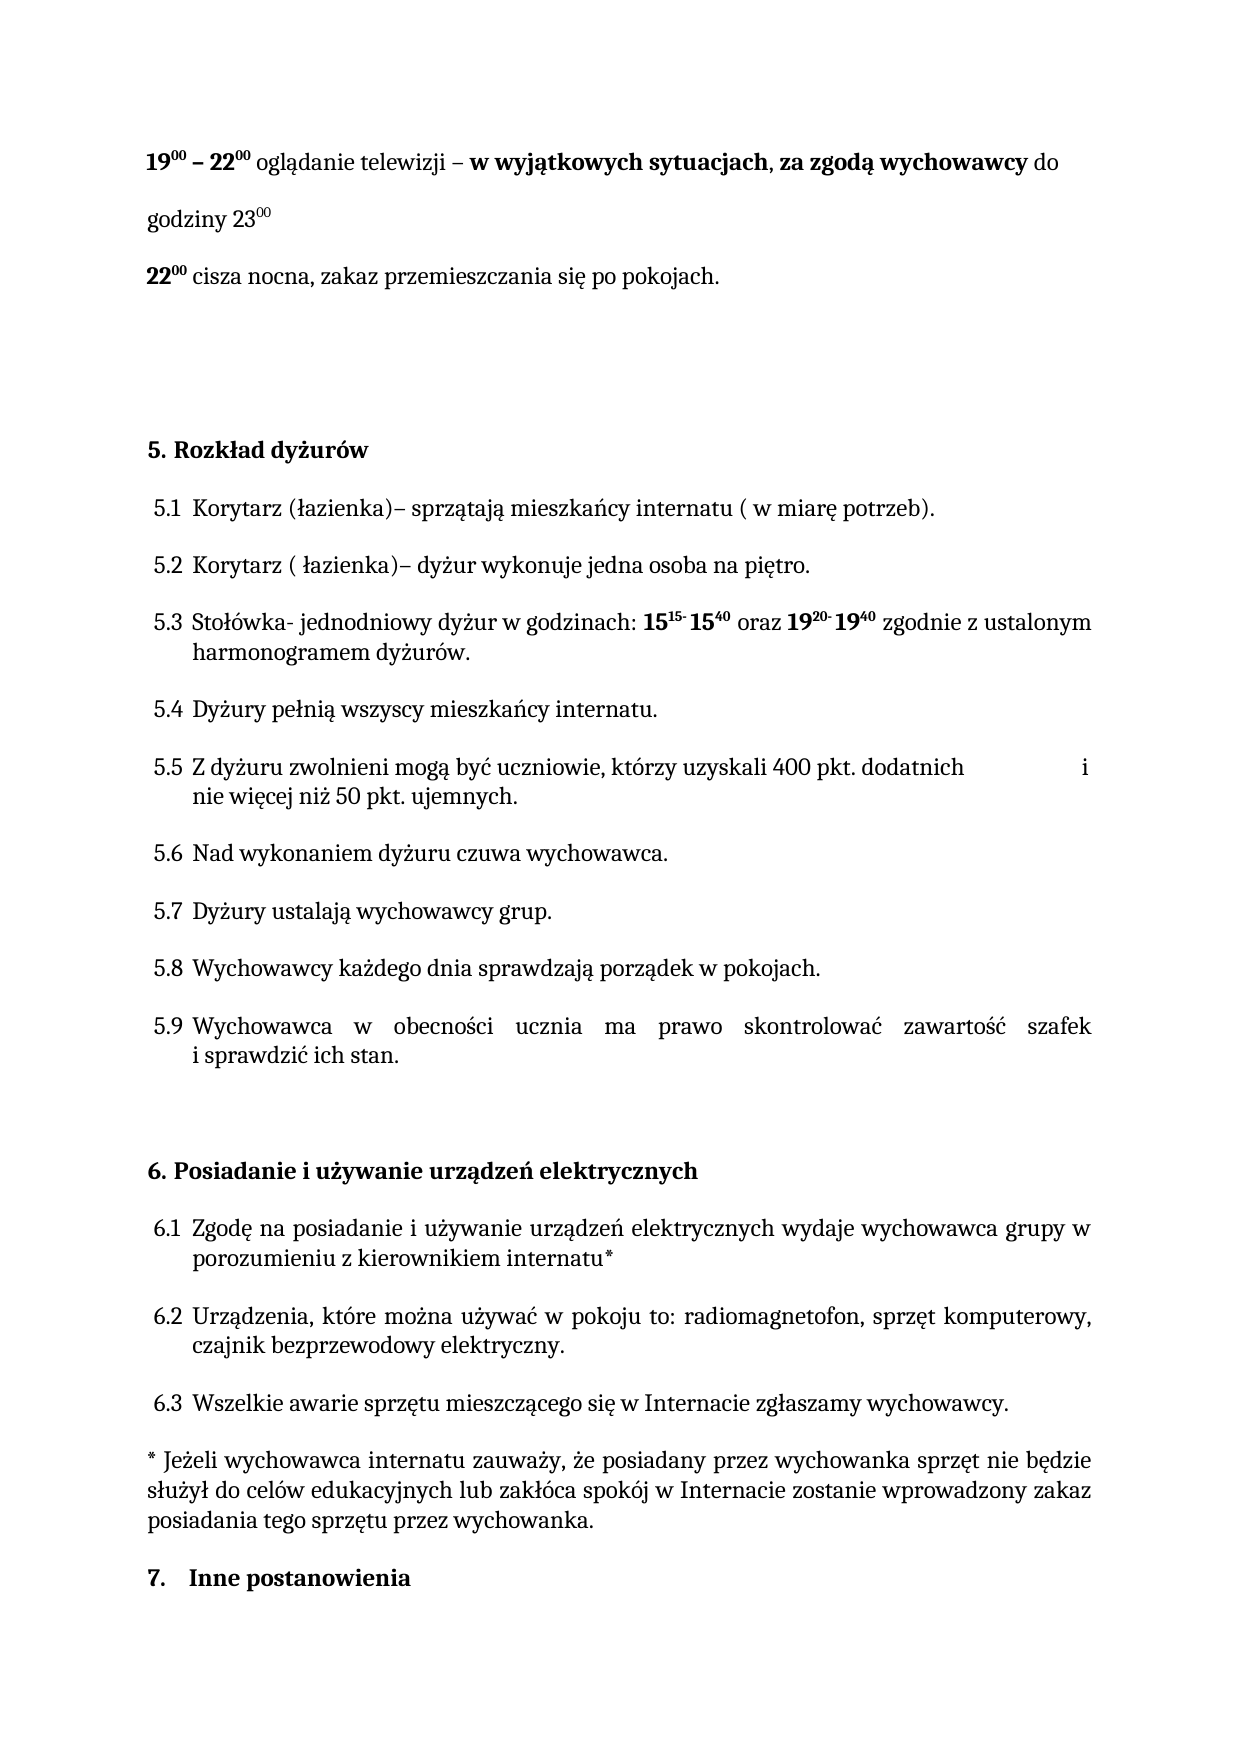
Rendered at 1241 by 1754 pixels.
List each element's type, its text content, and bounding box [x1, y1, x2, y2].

list Wychowawca w obecności ucznia ma prawo skontrolować zawartość szafek i sprawdzić ich stan. [154, 1012, 1093, 1070]
list Nad wykonaniem dyżuru czuwa wychowawca. [154, 839, 1093, 868]
list Zgodę na posiadanie i używanie urządzeń elektrycznych wydaje wychowawca grupy w porozumieniu z kierownikiem internatu* [154, 1214, 1093, 1272]
text * Jeżeli wychowawca internatu zauważy, że posiadany przez wychowanka sprzęt nie będzie służył do celów edukacyjnych lub zakłóca spokój w Internacie zostanie wprowadzony zakaz posiadania tego sprzętu przez wychowanka. [146, 1446, 1093, 1534]
list Wychowawcy każdego dnia sprawdzają porządek w pokojach. [154, 954, 1093, 983]
list Korytarz ( łazienka)– dyżur wykonuje jedna osoba na piętro. [154, 551, 1093, 579]
list Z dyżuru zwolnieni mogą być uczniowie, którzy uzyskali 400 pkt. dodatnich i nie więcej niż 50 pkt. ujemnych. [154, 752, 1093, 811]
list Wszelkie awarie sprzętu mieszczącego się w Internacie zgłaszamy wychowawcy. [154, 1389, 1093, 1418]
text 2200 cisza nocna, zakaz przemieszczania się po pokojach. [146, 262, 1093, 291]
text 1900 – 2200 oglądanie telewizji – w wyjątkowych sytuacjach, za zgodą wychowawcy do godziny 2300 [146, 148, 1081, 233]
list Inne postanowienia [148, 1563, 1093, 1592]
list Korytarz (łazienka)– sprzątają mieszkańcy internatu ( w miarę potrzeb). [154, 493, 1093, 522]
list Dyżury pełnią wszyscy mieszkańcy internatu. [154, 695, 1093, 724]
list Stołówka- jednodniowy dyżur w godzinach: 1515- 1540 oraz 1920- 1940 zgodnie z ustalonym harmonogramem dyżurów. [154, 608, 1093, 666]
list Urządzenia, które można używać w pokoju to: radiomagnetofon, sprzęt komputerowy, czajnik bezprzewodowy elektryczny. [154, 1302, 1093, 1360]
list Posiadanie i używanie urządzeń elektrycznych [148, 1157, 1093, 1185]
list Dyżury ustalają wychowawcy grup. [154, 897, 1093, 925]
list Rozkład dyżurów [148, 436, 1093, 465]
